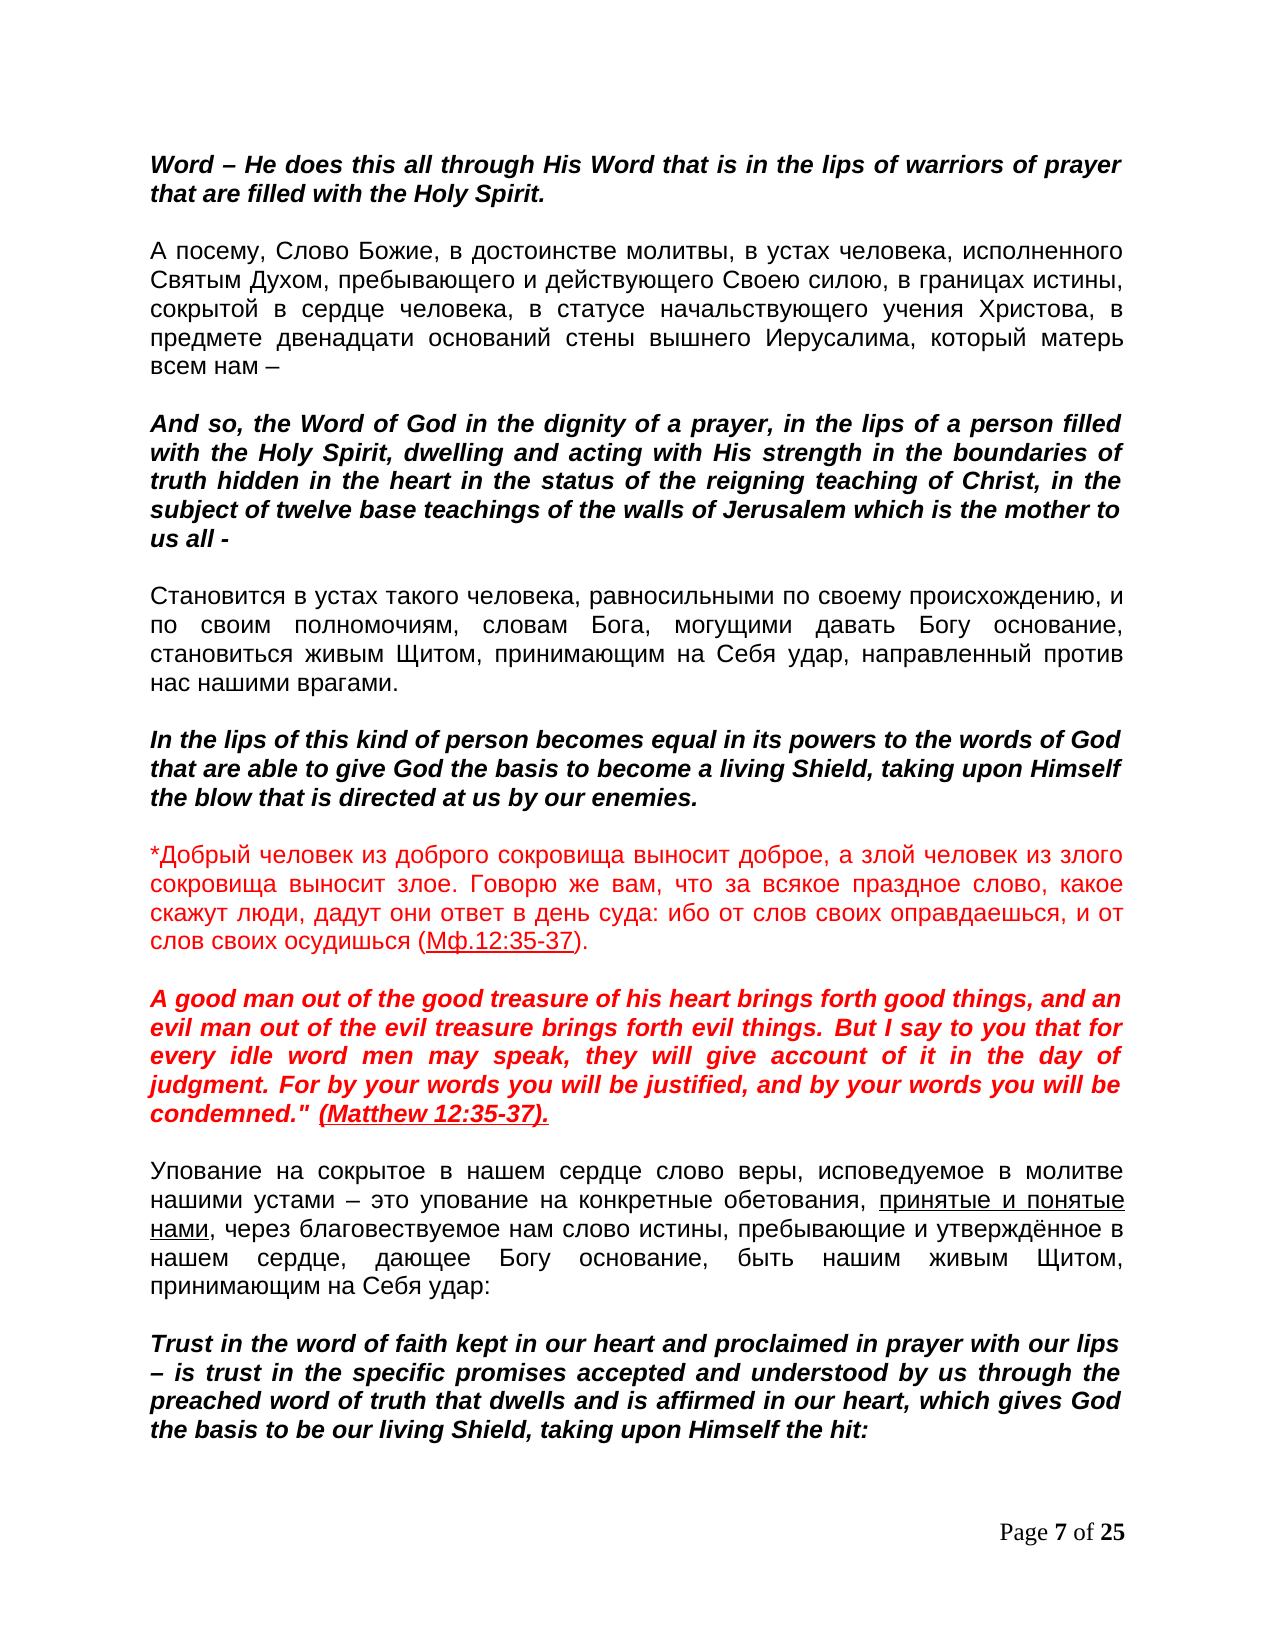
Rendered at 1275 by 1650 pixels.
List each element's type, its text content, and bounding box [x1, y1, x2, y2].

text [150, 150, 1125, 207]
text Становится в устах такого человека, равносильными по своему происхождению, и по своим полномочиям, словам Бога, могущими давать Богу основание, становиться живым Щитом, принимающим на Себя удар, направленный против нас нашими врагами. [150, 581, 1125, 696]
text А посему, Слово Божие, в достоинстве молитвы, в устах человека, исполненного Святым Духом, пребывающего и действующего Своею силою, в границах истины, сокрытой в сердце человека, в статусе начальствующего учения Христова, в предмете двенадцати оснований стены вышнего Иерусалима, который матерь всем нам – [150, 236, 1125, 380]
text Trust in the word of faith kept in our heart and proclaimed in prayer with our lips – is trust in the specific promises accepted and understood by us through the preached word of truth that dwells and is affirmed in our heart, which gives God the basis to be our living Shield, taking upon Himself the hit: [150, 1329, 1125, 1444]
text And so, the Word of God in the dignity of a prayer, in the lips of a person filled with the Holy Spirit, dwelling and acting with His strength in the boundaries of truth hidden in the heart in the status of the reigning teaching of Christ, in the subject of twelve base teachings of the walls of Jerusalem which is the mother to us all - [150, 409, 1125, 552]
text Упование на сокрытое в нашем сердце слово веры, исповедуемое в молитве нашими устами – это упование на конкретные обетования, принятые и понятые нами, через благовествуемое нам слово истины, пребывающие и утверждённое в нашем сердце, дающее Богу основание, быть нашим живым Щитом, принимающим на Себя удар: [150, 1156, 1125, 1300]
text A good man out of the good treasure of his heart brings forth good things, and an evil man out of the evil treasure brings forth evil things. But I say to you that for every idle word men may speak, they will give account of it in the day of judgment. For by your words you will be justified, and by your words you will be condemned." (Matthew 12:35-37). [150, 984, 1125, 1127]
text *Добрый человек из доброго сокровища выносит доброе, а злой человек из злого сокровища выносит злое. Говорю же вам, что за всякое праздное слово, какое скажут люди, дадут они ответ в день суда: ибо от слов своих оправдаешься, и от слов своих осудишься (Мф.12:35-37). [150, 840, 1125, 955]
text In the lips of this kind of person becomes equal in its powers to the words of God that are able to give God the basis to become a living Shield, taking upon Himself the blow that is directed at us by our enemies. [150, 725, 1125, 811]
